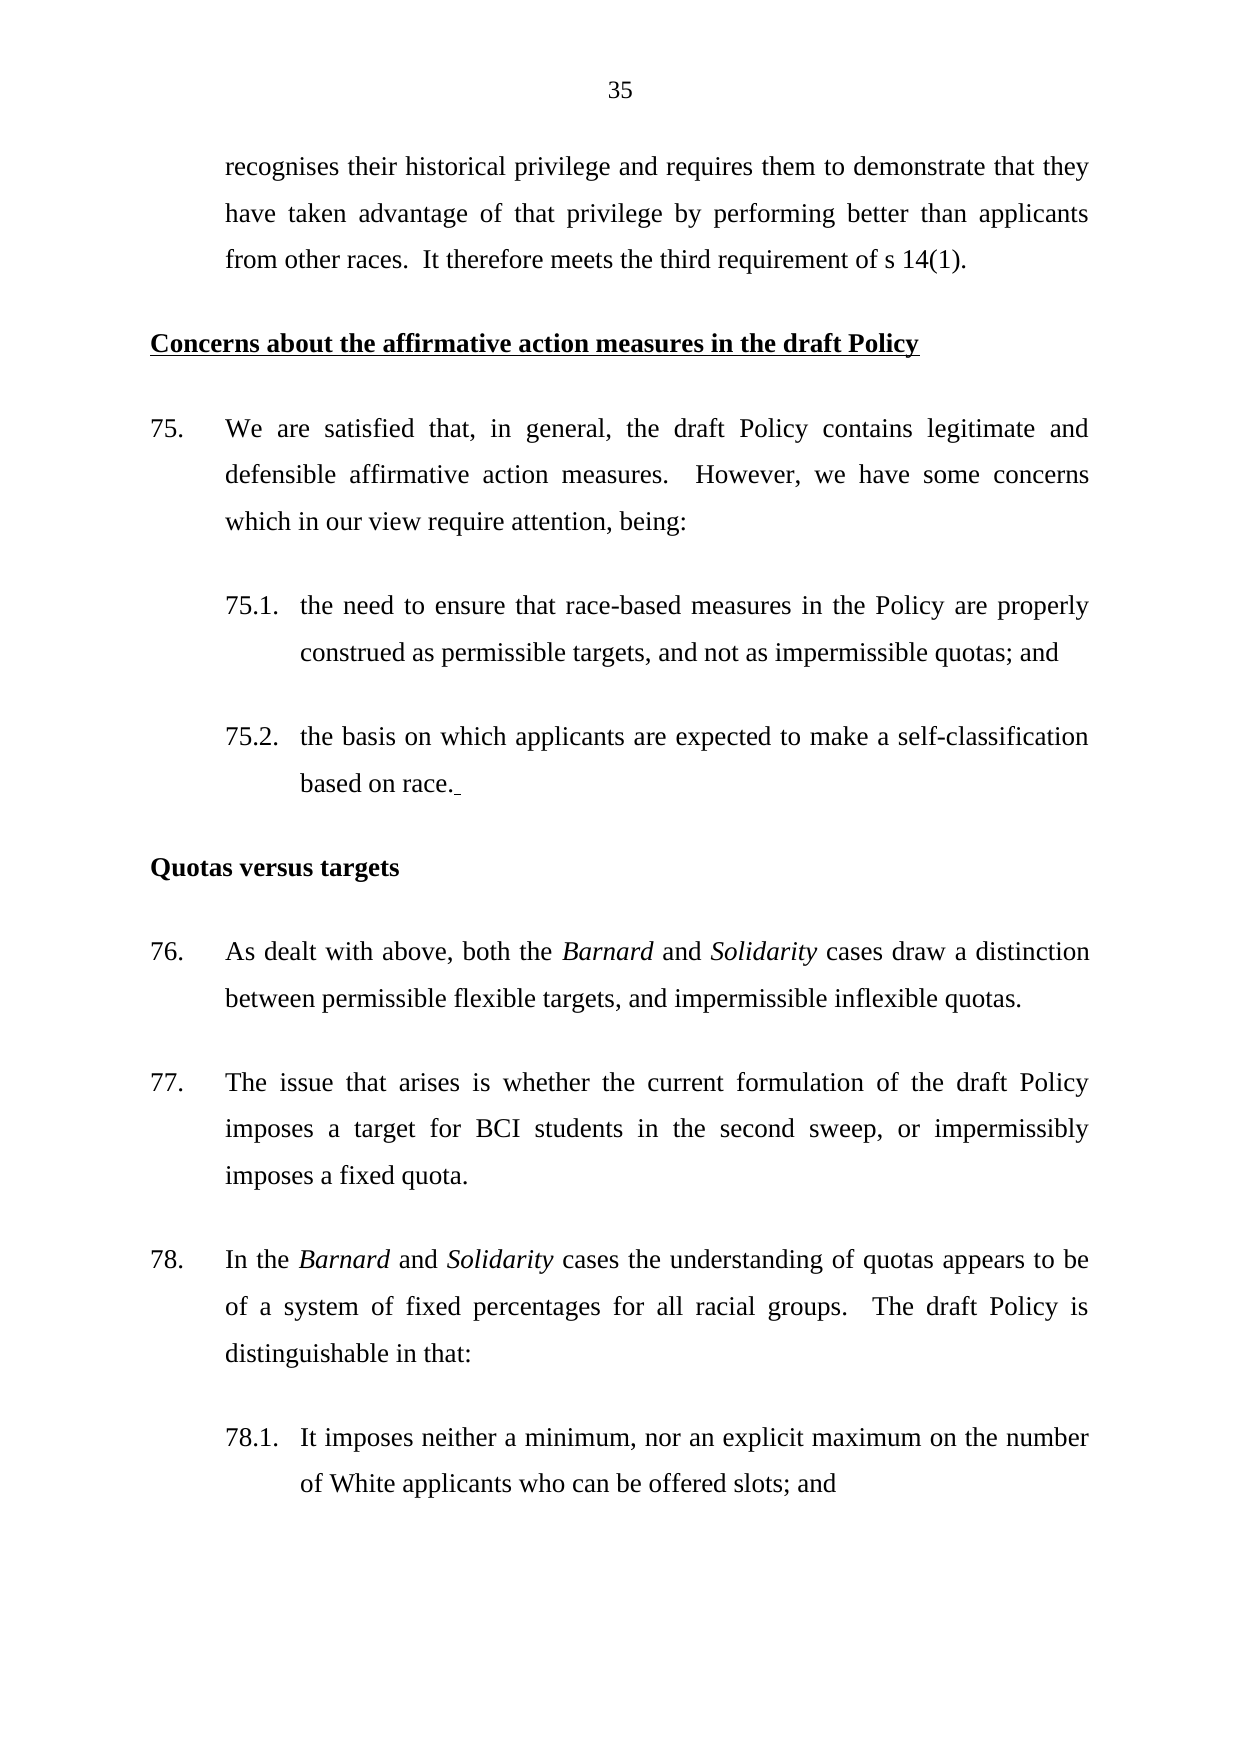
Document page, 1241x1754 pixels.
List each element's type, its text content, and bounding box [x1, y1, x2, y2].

list The issue that arises is whether the current formulation of the draft Policy imposes a target for BCI students in the second sweep, or impermissibly imposes a fixed quota. [150, 1066, 1090, 1190]
list Quotas versus targets [150, 851, 1090, 882]
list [150, 150, 1090, 274]
list We are satisfied that, in general, the draft Policy contains legitimate and defensible affirmative action measures. However, we have some concerns which in our view require attention, being: [150, 412, 1090, 536]
list the basis on which applicants are expected to make a self-classification based on race. [225, 720, 1090, 798]
list the need to ensure that race-based measures in the Policy are properly construed as permissible targets, and not as impermissible quotas; and [225, 589, 1090, 667]
list It imposes neither a minimum, nor an explicit maximum on the number of White applicants who can be offered slots; and [225, 1421, 1090, 1499]
list In the Barnard and Solidarity cases the understanding of quotas appears to be of a system of fixed percentages for all racial groups. The draft Policy is distinguishable in that: [150, 1243, 1090, 1368]
list As dealt with above, both the Barnard and Solidarity cases draw a distinction between permissible flexible targets, and impermissible inflexible quotas. [150, 935, 1090, 1013]
list Concerns about the affirmative action measures in the draft Policy [150, 327, 1090, 359]
